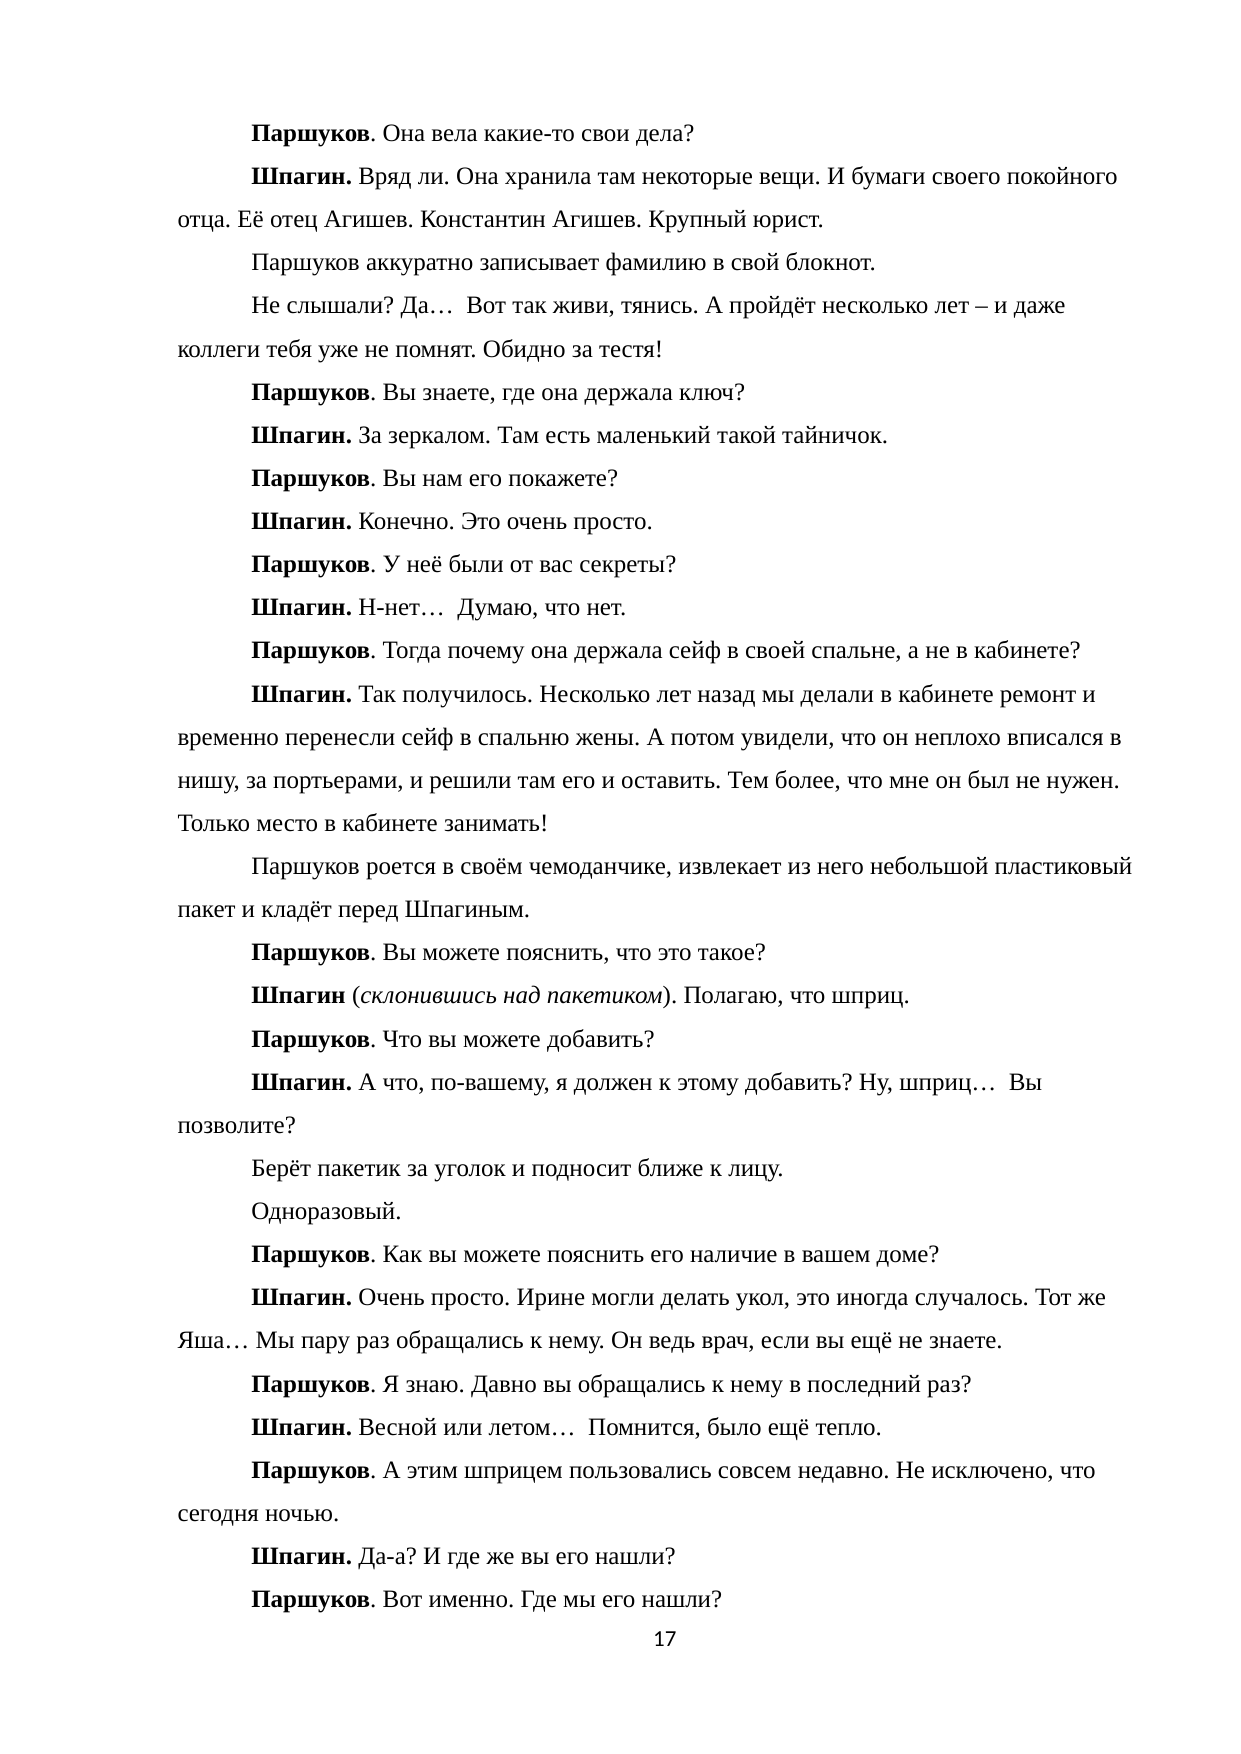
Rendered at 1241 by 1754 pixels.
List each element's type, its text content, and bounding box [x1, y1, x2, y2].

text Шпагин. Так получилось. Несколько лет назад мы делали в кабинете ремонт и временно перенесли сейф в спальню жены. А потом увидели, что он неплохо вписался в нишу, за портьерами, и решили там его и оставить. Тем более, что мне он был не нужен. Только место в кабинете занимать! [177, 679, 1152, 837]
text Паршуков. Вы нам его покажете? [177, 463, 1152, 492]
text Паршуков. Вот именно. Где мы его нашли? [177, 1584, 1152, 1613]
text Шпагин. Конечно. Это очень просто. [177, 506, 1152, 535]
text Шпагин (склонившись над пакетиком). Полагаю, что шприц. [177, 981, 1152, 1009]
text Шпагин. Н-нет… Думаю, что нет. [177, 592, 1152, 621]
text Паршуков роется в своём чемоданчике, извлекает из него небольшой пластиковый пакет и кладёт перед Шпагиным. [177, 851, 1152, 923]
text Шпагин. Вряд ли. Она хранила там некоторые вещи. И бумаги своего покойного отца. Её отец Агишев. Константин Агишев. Крупный юрист. [177, 161, 1152, 233]
text Паршуков. А этим шприцем пользовались совсем недавно. Не исключено, что сегодня ночью. [177, 1455, 1152, 1527]
text Берёт пакетик за уголок и подносит ближе к лицу. [177, 1153, 1152, 1182]
text Шпагин. Да-а? И где же вы его нашли? [177, 1541, 1152, 1570]
text Паршуков. Тогда почему она держала сейф в своей спальне, а не в кабинете? [177, 636, 1152, 664]
text Шпагин. Очень просто. Ирине могли делать укол, это иногда случалось. Тот же Яша… Мы пару раз обращались к нему. Он ведь врач, если вы ещё не знаете. [177, 1282, 1152, 1354]
text Паршуков аккуратно записывает фамилию в свой блокнот. [177, 247, 1152, 276]
text Паршуков. Вы можете пояснить, что это такое? [177, 937, 1152, 966]
text Паршуков. Вы знаете, где она держала ключ? [177, 377, 1152, 406]
text Не слышали? Да… Вот так живи, тянись. А пройдёт несколько лет – и даже коллеги тебя уже не помнят. Обидно за тестя! [177, 291, 1152, 362]
text Паршуков. Она вела какие-то свои дела? [177, 118, 1152, 147]
text Шпагин. Весной или летом… Помнится, было ещё тепло. [177, 1412, 1152, 1441]
text Шпагин. За зеркалом. Там есть маленький такой тайничок. [177, 420, 1152, 449]
text Паршуков. У неё были от вас секреты? [177, 549, 1152, 578]
text Шпагин. А что, по-вашему, я должен к этому добавить? Ну, шприц… Вы позволите? [177, 1067, 1152, 1139]
text Паршуков. Я знаю. Давно вы обращались к нему в последний раз? [177, 1369, 1152, 1397]
text Одноразовый. [177, 1196, 1152, 1225]
text Паршуков. Как вы можете пояснить его наличие в вашем доме? [177, 1239, 1152, 1268]
text Паршуков. Что вы можете добавить? [177, 1024, 1152, 1052]
